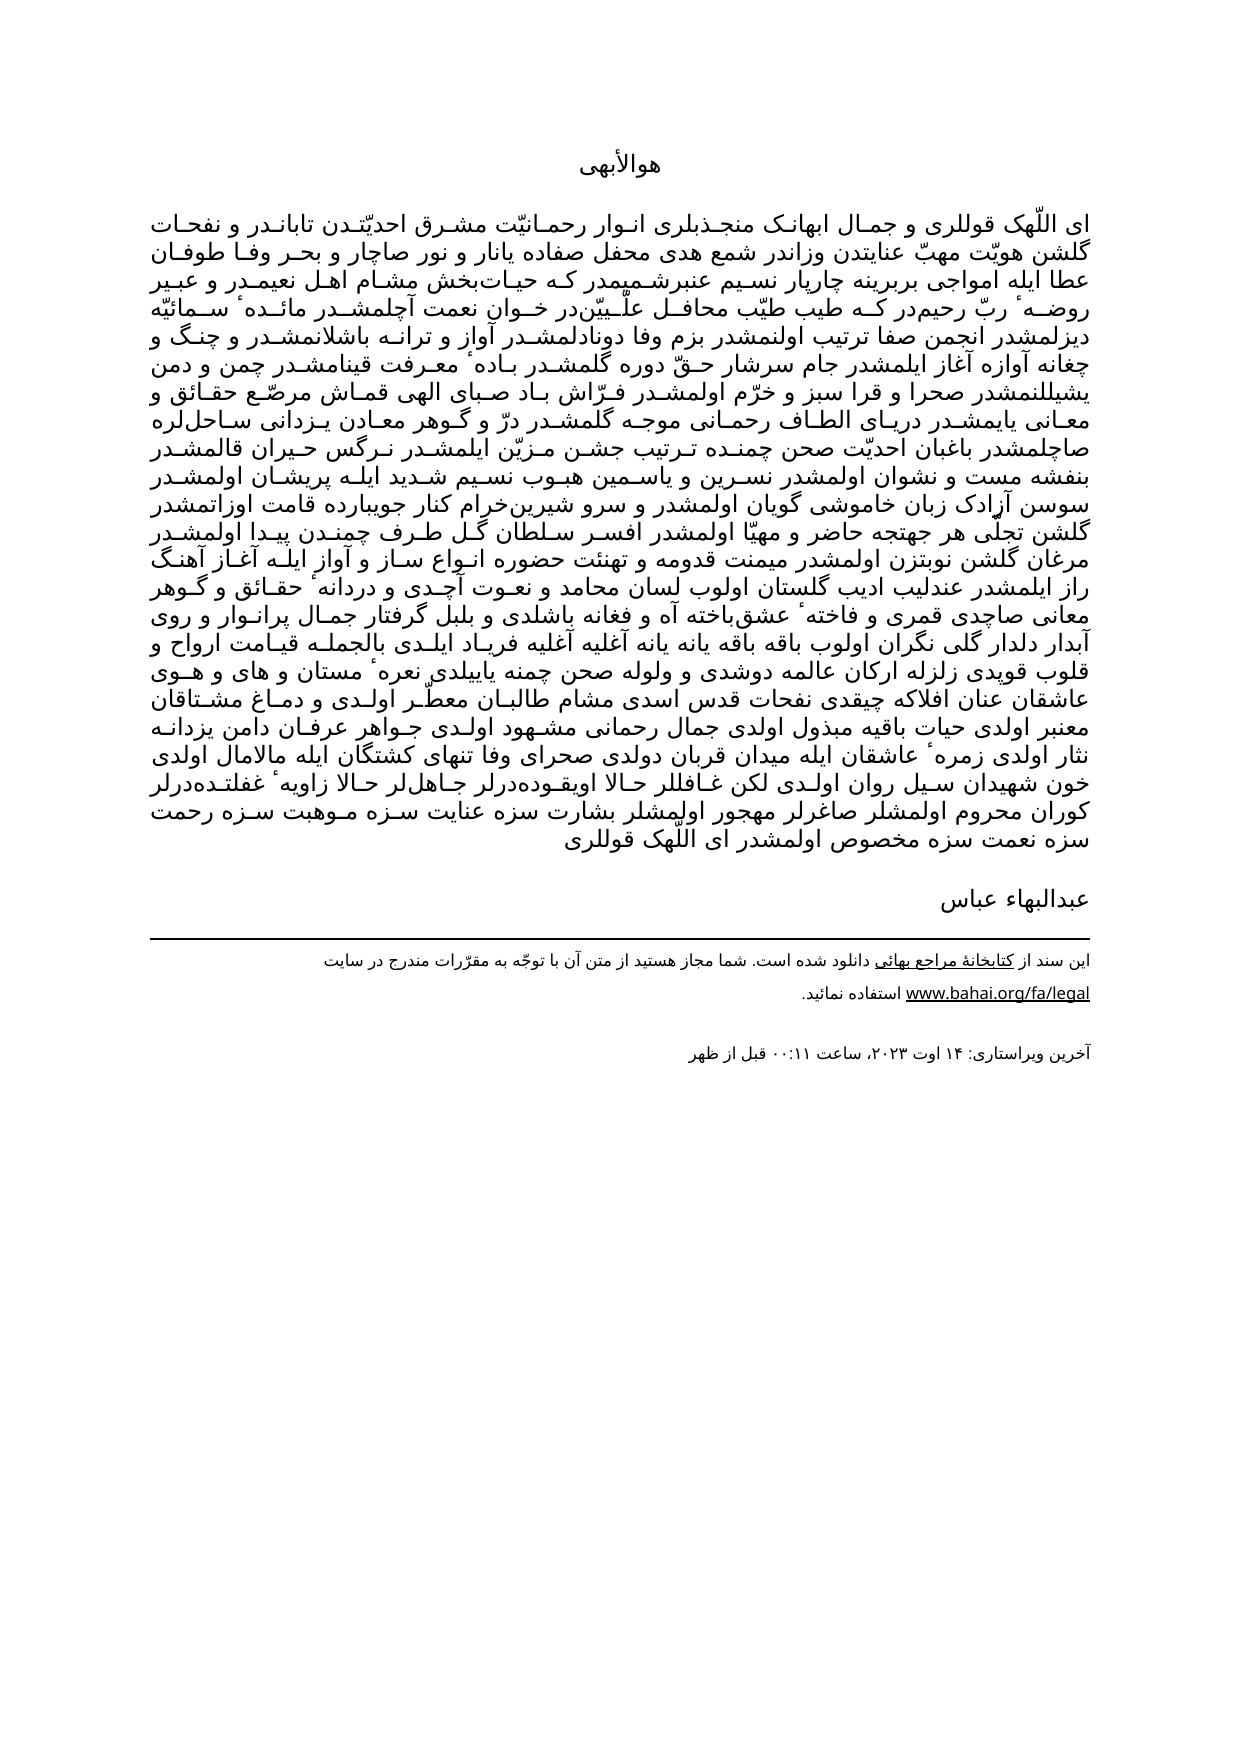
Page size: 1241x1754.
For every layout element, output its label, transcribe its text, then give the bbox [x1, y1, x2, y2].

text این سند از کتابخانهٔ مراجع بهائی دانلود شده است. شما مجاز هستید از متن آن با توجّه به مقرّرات مندرج در سایت www.bahai.org/fa/legal استفاده نمائید. [150, 951, 1090, 1004]
text هوالأبهی [150, 150, 1090, 178]
text ای اللّهک قوللری و جمال ابهانک منجذبلری انوار رحمانیّت مشرق احدیّتدن تاباندر و نفحات گلشن هویّت مهبّ عنایتدن وزاندر شمع هدی محفل صفاده یانار و نور صاچار و بحر وفا طوفان عطا ایله امواجی بربرینه چارپار نسیم عنبرشمیمدر که حیات‌بخش مشام اهل نعیمدر و عبیر روضهٴ ربّ رحیم‌در که طیب طیّب محافل علّییّن‌در خوان نعمت آچلمشدر مائدهٴ سمائیّه دیزلمشدر انجمن صفا ترتیب اولنمشدر بزم وفا دونادلمشدر آواز و ترانه باشلانمشدر و چنگ و چغانه آوازه آغاز ایلمشدر جام سرشار حقّ دوره گلمشدر بادهٴ معرفت قینامشدر چمن و دمن یشیللنمشدر صحرا و قرا سبز و خرّم اولمشدر فرّاش باد صبای الهی قماش مرصّع حقائق و معانی یایمشدر دریای الطاف رحمانی موجه گلمشدر درّ و گوهر معادن یزدانی ساحل‌لره صاچلمشدر باغبان احدیّت صحن چمنده ترتیب جشن مزیّن ایلمشدر نرگس حیران قالمشدر بنفشه مست و نشوان اولمشدر نسرین و یاسمین هبوب نسیم شدید ایله پریشان اولمشدر سوسن آزادک زبان خاموشی گویان اولمشدر و سرو شیرین‌خرام کنار جویبارده قامت اوزاتمشدر گلشن تجلّی هر جهتجه حاضر و مهیّا اولمشدر افسر سلطان گل طرف چمندن پیدا اولمشدر مرغان گلشن نوبتزن اولمشدر میمنت قدومه و تهنئت حضوره انواع ساز و آواز ایله آغاز آهنگ راز ایلمشدر عندلیب ادیب گلستان اولوب لسان محامد و نعوت آچدی و دردانهٴ حقائق و گوهر معانی صاچدی قمری و فاختهٴ عشق‌باخته آه و فغانه باشلدی و بلبل گرفتار جمال پرانوار و روی آبدار دلدار گلی نگران اولوب باقه باقه یانه یانه آغلیه آغلیه فریاد ایلدی بالجمله قیامت ارواح و قلوب قوپدی زلزله ارکان عالمه دوشدی و ولوله صحن چمنه یاییلدی نعرهٴ مستان و های و هوی عاشقان عنان افلاکه چیقدی نفحات قدس اسدی مشام طالبان معطّر اولدی و دماغ مشتاقان معنبر اولدی حیات باقیه مبذول اولدی جمال رحمانی مشهود اولدی جواهر عرفان دامن یزدانه نثار اولدی زمرهٴ عاشقان ایله میدان قربان دولدی صحرای وفا تنهای کشتگان ایله مالامال اولدی خون شهیدان سیل روان اولدی لکن غافللر حالا اویقوده‌درلر جاهل‌لر حالا زاویهٴ غفلتده‌درلر کوران محروم اولمشلر صاغرلر مهجور اولمشلر بشارت سزه عنایت سزه موهبت سزه رحمت سزه نعمت سزه مخصوص اولمشدر ای اللّهک قوللری [150, 211, 1090, 853]
text آخرین ویراستاری: ١۴ اوت ۲۰۲٣، ساعت ۰۰:۱۱ قبل از ظهر [150, 1015, 1090, 1063]
text عبدالبهاء عباس [150, 885, 1090, 913]
